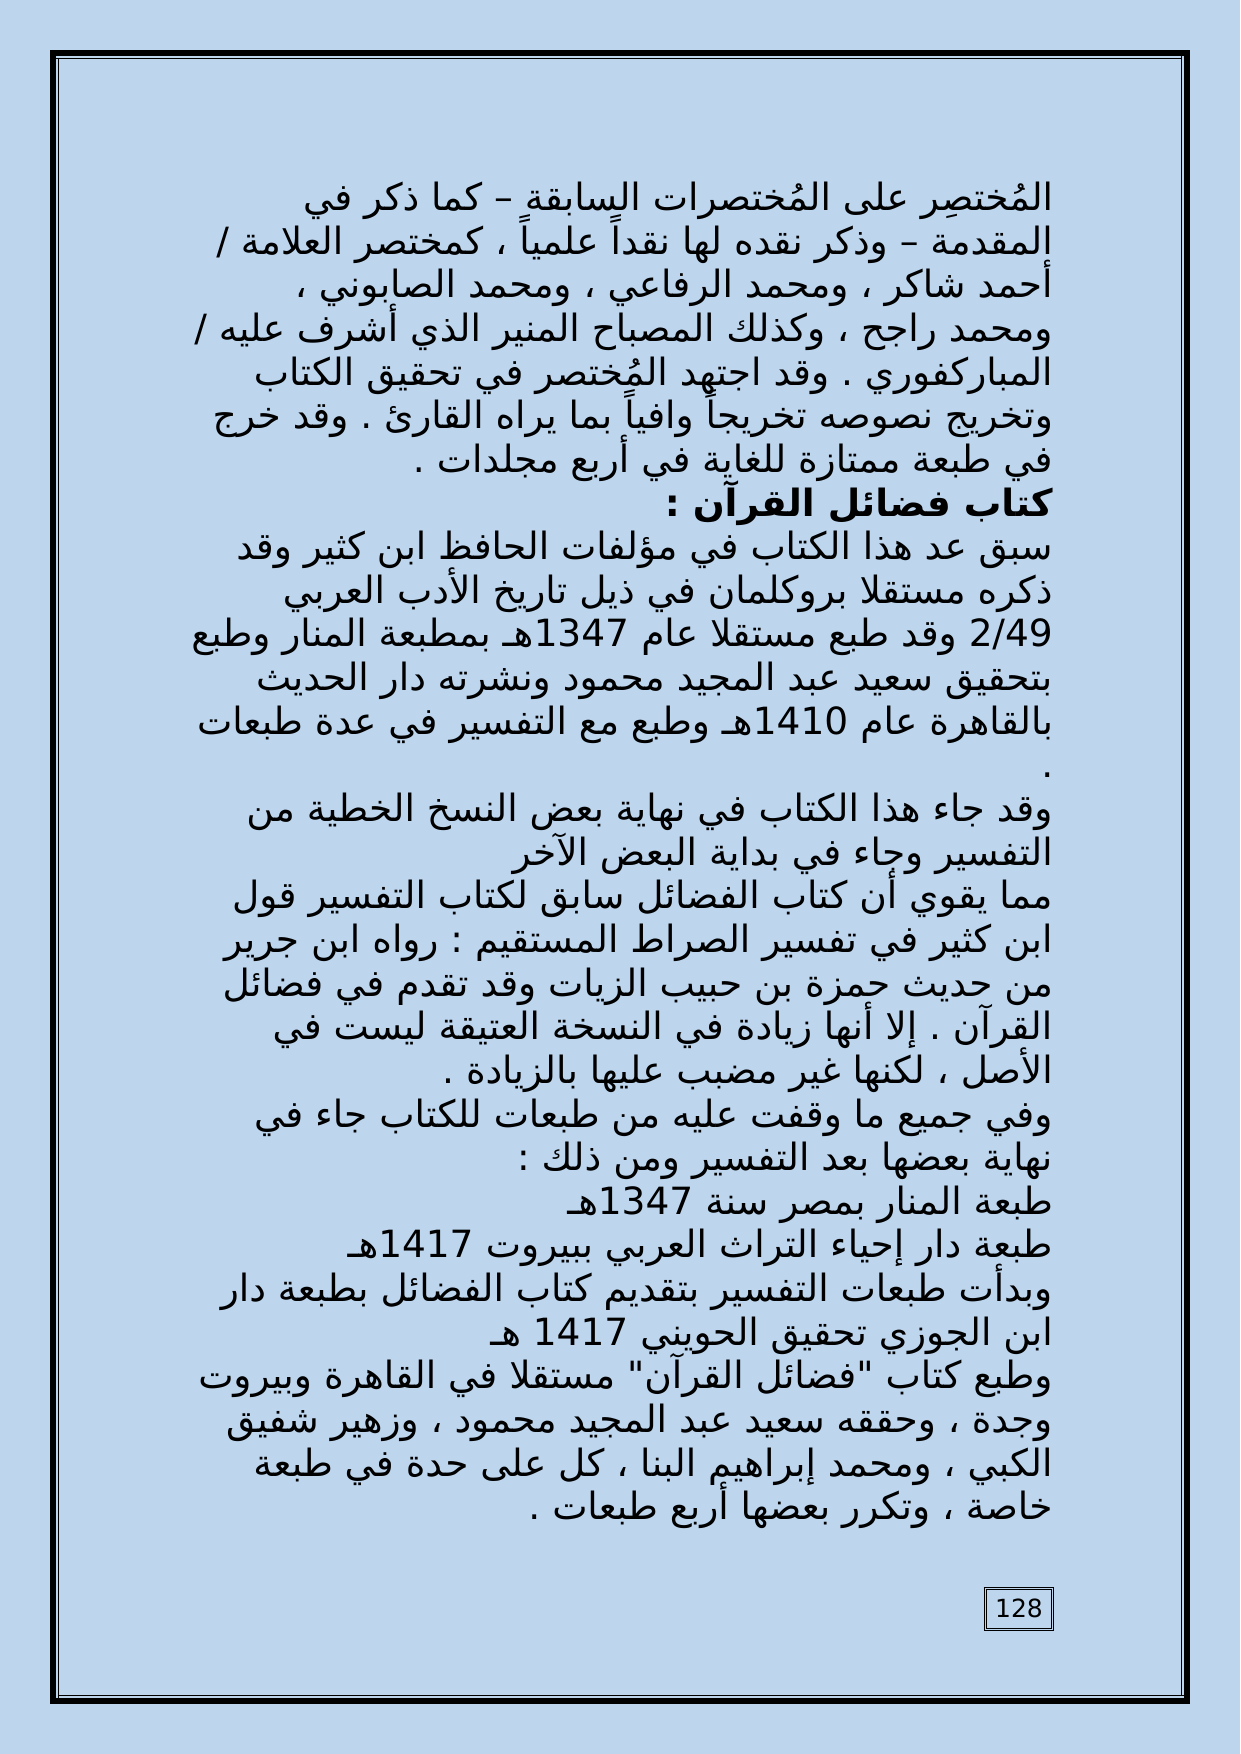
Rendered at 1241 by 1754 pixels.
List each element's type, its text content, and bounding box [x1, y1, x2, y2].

text طبعة دار إحياء التراث العربي ببيروت 1417هـ [187, 1223, 1053, 1267]
text مما يقوي أن كتاب الفضائل سابق لكتاب التفسير قول ابن كثير في تفسير الصراط المستقيم : رواه ابن جرير من حديث حمزة بن حبيب الزيات وقد تقدم في فضائل القرآن . إلا أنها زيادة في النسخة العتيقة ليست في الأصل ، لكنها غير مضبب عليها بالزيادة . [187, 874, 1053, 1092]
text طبعة المنار بمصر سنة 1347هـ [187, 1179, 1053, 1223]
text سبق عد هذا الكتاب في مؤلفات الحافظ ابن كثير وقد ذكره مستقلا بروكلمان في ذيل تاريخ الأدب العربي 2/49 وقد طبع مستقلا عام 1347هـ بمطبعة المنار وطبع بتحقيق سعيد عبد المجيد محمود ونشرته دار الحديث بالقاهرة عام 1410هـ وطبع مع التفسير في عدة طبعات . [187, 525, 1053, 787]
text وقد جاء هذا الكتاب في نهاية بعض النسخ الخطية من التفسير وجاء في بداية البعض الآخر [187, 787, 1053, 874]
text كتاب فضائل القرآن : [187, 481, 1053, 525]
text وفي جميع ما وقفت عليه من طبعات للكتاب جاء في نهاية بعضها بعد التفسير ومن ذلك : [187, 1092, 1053, 1179]
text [187, 176, 1053, 481]
text وبدأت طبعات التفسير بتقديم كتاب الفضائل بطبعة دار ابن الجوزي تحقيق الحويني 1417 هـ [187, 1267, 1053, 1354]
text وطبع كتاب "فضائل القرآن" مستقلا في القاهرة وبيروت وجدة ، وحققه سعيد عبد المجيد محمود ، وزهير شفيق الكبي ، ومحمد إبراهيم البنا ، كل على حدة في طبعة خاصة ، وتكرر بعضها أربع طبعات . [187, 1354, 1053, 1529]
